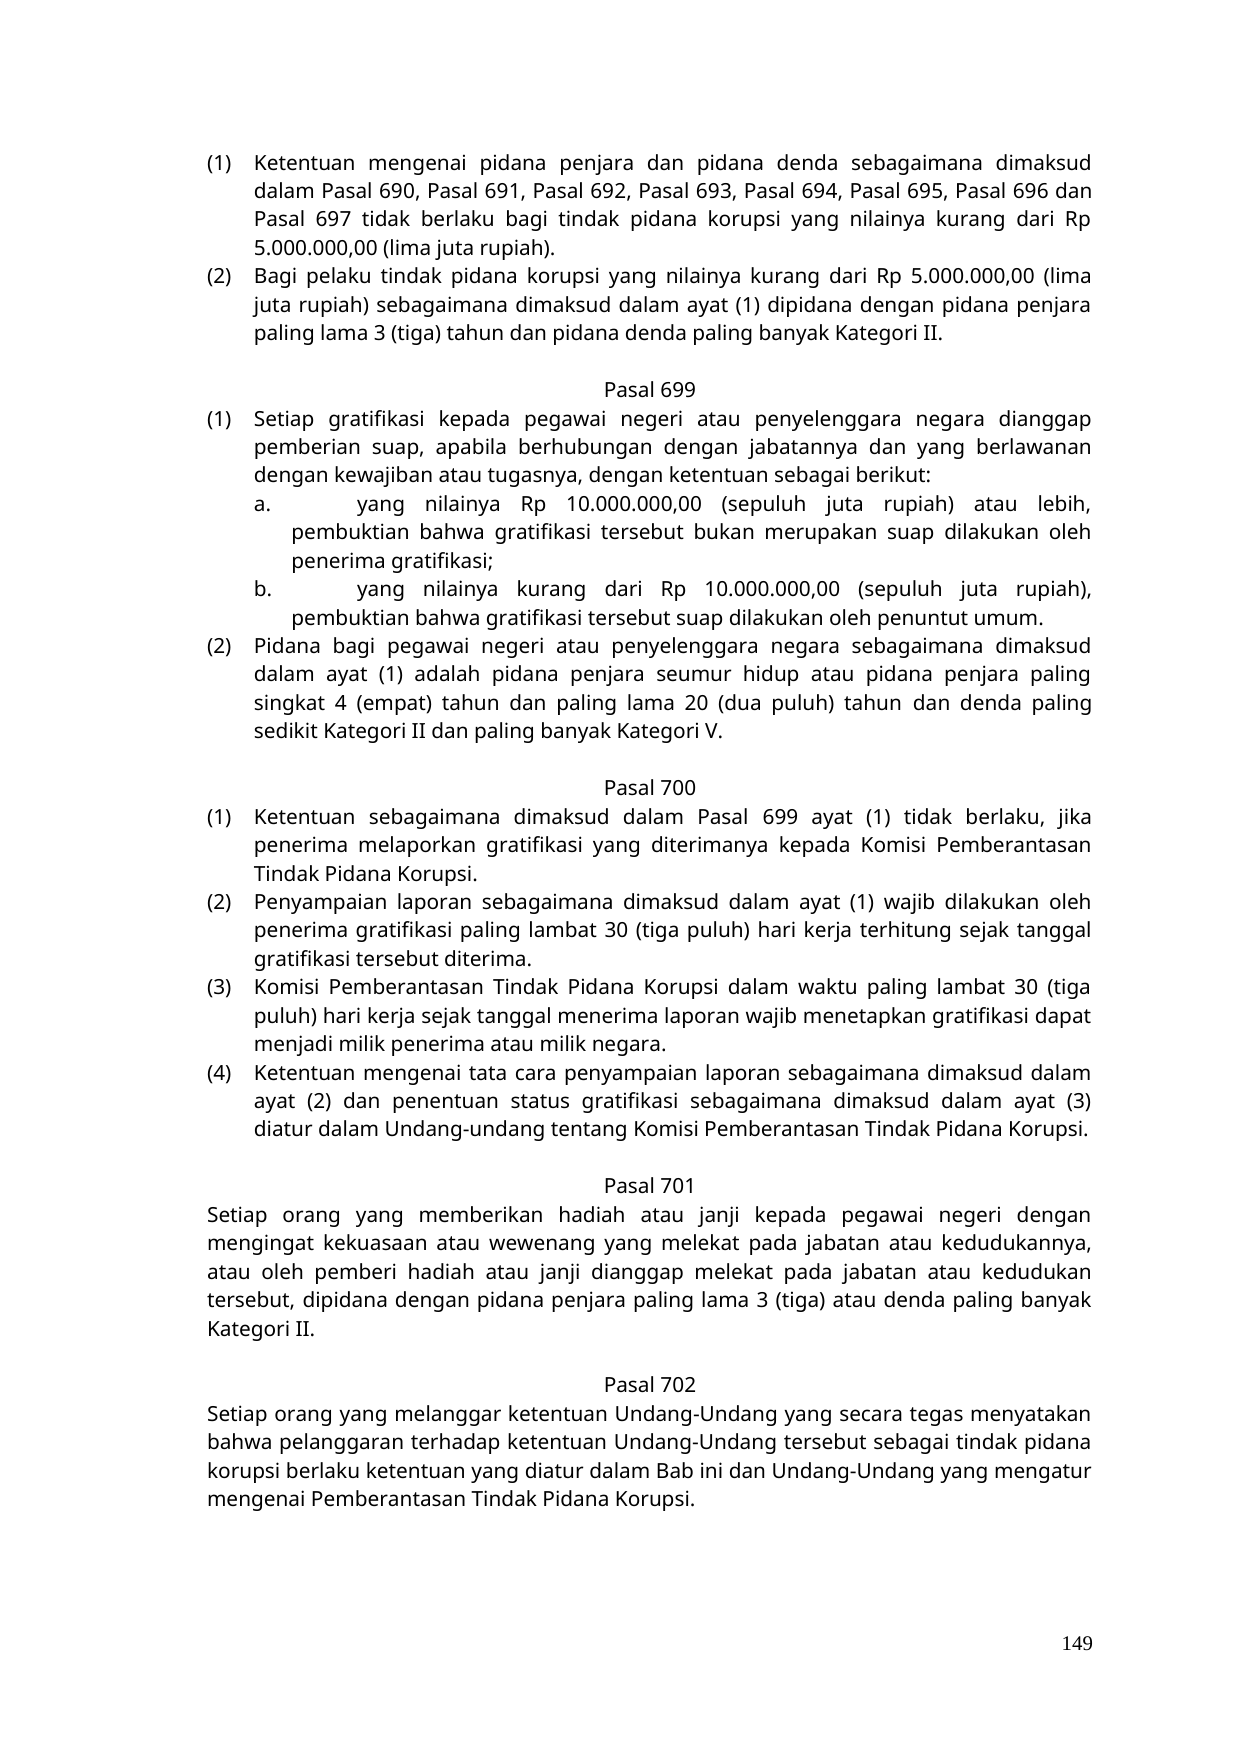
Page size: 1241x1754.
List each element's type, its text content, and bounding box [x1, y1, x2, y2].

text Pasal 700 [207, 773, 1092, 802]
list Penyampaian laporan sebagaimana dimaksud dalam ayat (1) wajib dilakukan oleh penerima gratifikasi paling lambat 30 (tiga puluh) hari kerja terhitung sejak tanggal gratifikasi tersebut diterima. [207, 887, 1092, 972]
list Ketentuan mengenai pidana penjara dan pidana denda sebagaimana dimaksud dalam Pasal 690, Pasal 691, Pasal 692, Pasal 693, Pasal 694, Pasal 695, Pasal 696 dan Pasal 697 tidak berlaku bagi tindak pidana korupsi yang nilainya kurang dari Rp 5.000.000,00 (lima juta rupiah). [207, 148, 1092, 261]
list Komisi Pemberantasan Tindak Pidana Korupsi dalam waktu paling lambat 30 (tiga puluh) hari kerja sejak tanggal menerima laporan wajib menetapkan gratifikasi dapat menjadi milik penerima atau milik negara. [207, 972, 1092, 1058]
list Ketentuan sebagaimana dimaksud dalam Pasal 699 ayat (1) tidak berlaku, jika penerima melaporkan gratifikasi yang diterimanya kepada Komisi Pemberantasan Tindak Pidana Korupsi. [207, 802, 1092, 887]
list Pidana bagi pegawai negeri atau penyelenggara negara sebagaimana dimaksud dalam ayat (1) adalah pidana penjara seumur hidup atau pidana penjara paling singkat 4 (empat) tahun dan paling lama 20 (dua puluh) tahun dan denda paling sedikit Kategori II dan paling banyak Kategori V. [207, 631, 1092, 745]
text Pasal 701 [207, 1171, 1092, 1200]
text Pasal 702 [207, 1371, 1092, 1399]
text Setiap orang yang memberikan hadiah atau janji kepada pegawai negeri dengan mengingat kekuasaan atau wewenang yang melekat pada jabatan atau kedudukannya, atau oleh pemberi hadiah atau janji dianggap melekat pada jabatan atau kedudukan tersebut, dipidana dengan pidana penjara paling lama 3 (tiga) atau denda paling banyak Kategori II. [207, 1200, 1092, 1342]
text Setiap orang yang melanggar ketentuan Undang-Undang yang secara tegas menyatakan bahwa pelanggaran terhadap ketentuan Undang-Undang tersebut sebagai tindak pidana korupsi berlaku ketentuan yang diatur dalam Bab ini dan Undang-Undang yang mengatur mengenai Pemberantasan Tindak Pidana Korupsi. [207, 1399, 1092, 1513]
list Ketentuan mengenai tata cara penyampaian laporan sebagaimana dimaksud dalam ayat (2) dan penentuan status gratifikasi sebagaimana dimaksud dalam ayat (3) diatur dalam Undang-undang tentang Komisi Pemberantasan Tindak Pidana Korupsi. [207, 1058, 1092, 1143]
text Pasal 699 [207, 375, 1092, 404]
list Setiap gratifikasi kepada pegawai negeri atau penyelenggara negara dianggap pemberian suap, apabila berhubungan dengan jabatannya dan yang berlawanan dengan kewajiban atau tugasnya, dengan ketentuan sebagai berikut: [207, 404, 1092, 489]
list yang nilainya kurang dari Rp 10.000.000,00 (sepuluh juta rupiah), pembuktian bahwa gratifikasi tersebut suap dilakukan oleh penuntut umum. [254, 574, 1092, 631]
list Bagi pelaku tindak pidana korupsi yang nilainya kurang dari Rp 5.000.000,00 (lima juta rupiah) sebagaimana dimaksud dalam ayat (1) dipidana dengan pidana penjara paling lama 3 (tiga) tahun dan pidana denda paling banyak Kategori II. [207, 261, 1092, 347]
list yang nilainya Rp 10.000.000,00 (sepuluh juta rupiah) atau lebih, pembuktian bahwa gratifikasi tersebut bukan merupakan suap dilakukan oleh penerima gratifikasi; [254, 489, 1092, 574]
